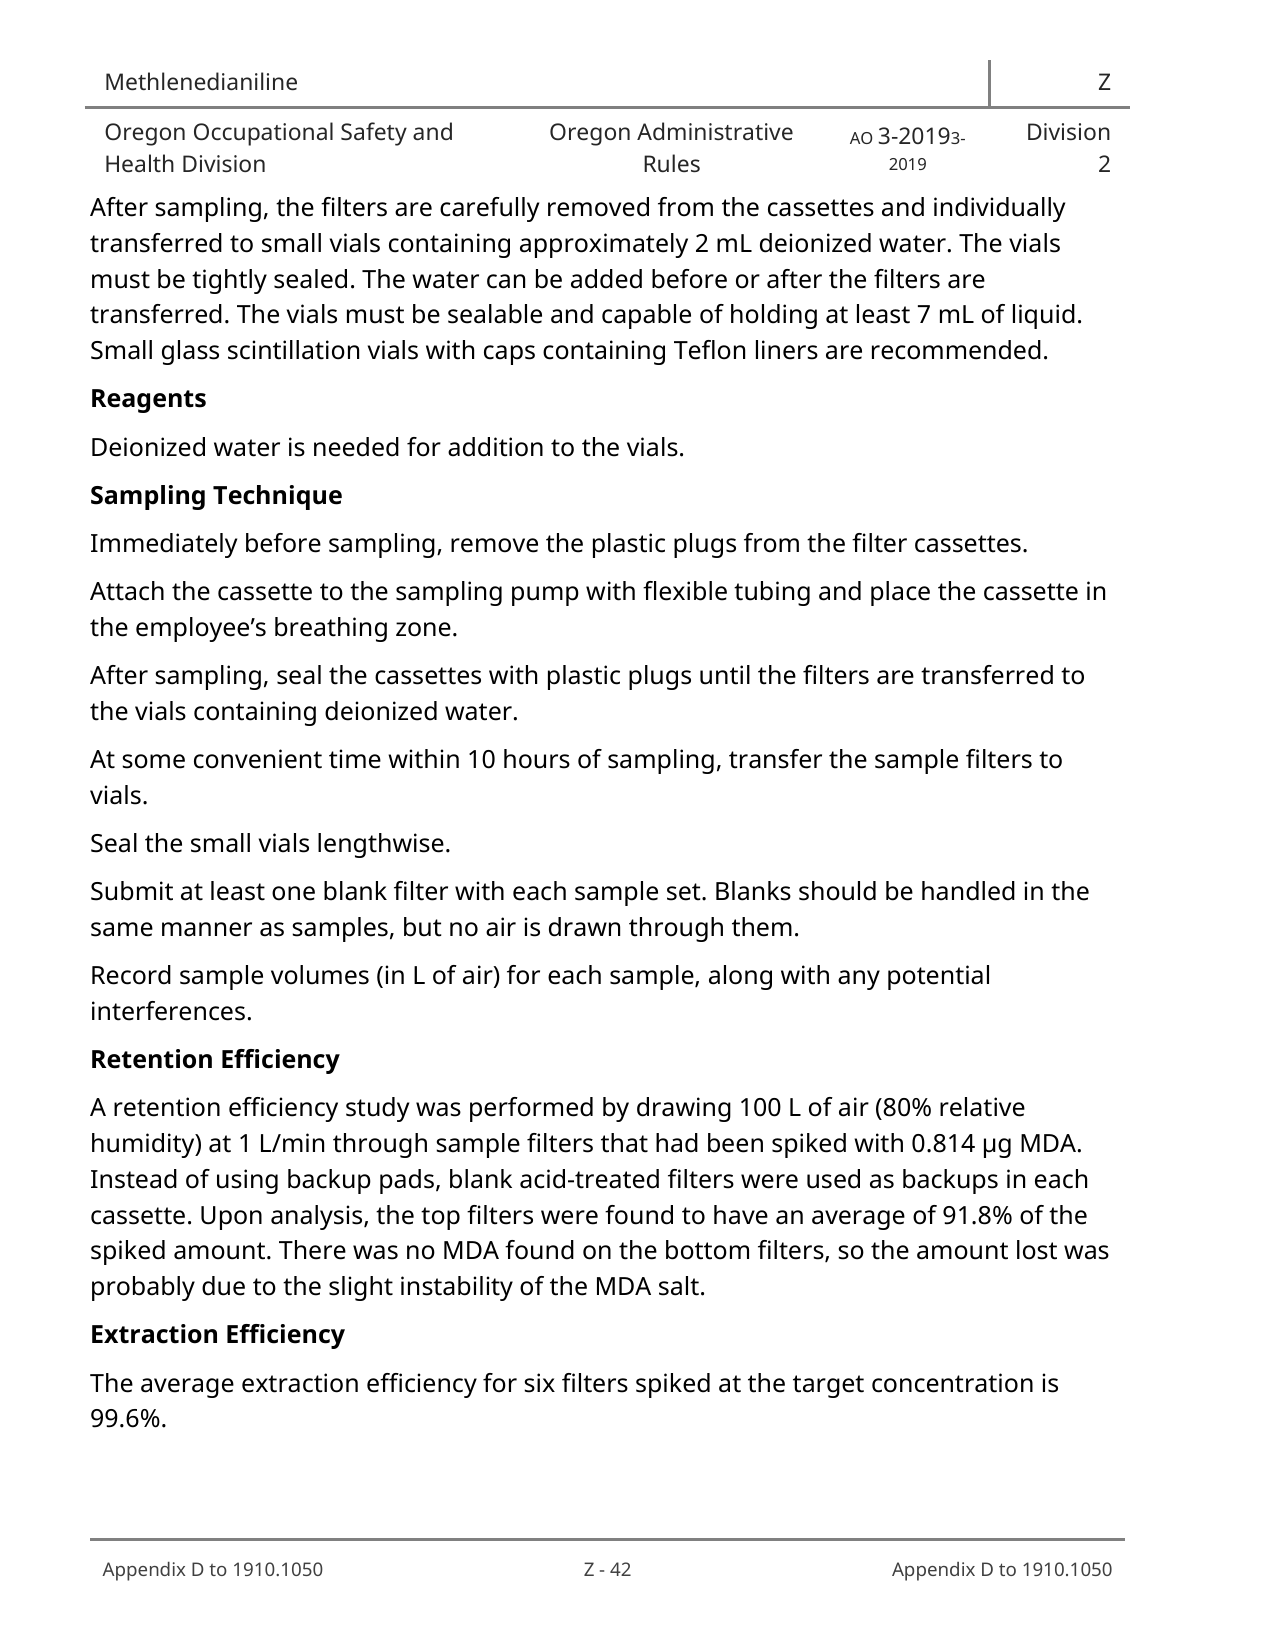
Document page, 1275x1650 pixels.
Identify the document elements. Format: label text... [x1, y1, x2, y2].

text A retention efficiency study was performed by drawing 100 L of air (80% relative humidity) at 1 L/min through sample filters that had been spiked with 0.814 µg MDA. Instead of using backup pads, blank acid-treated filters were used as backups in each cassette. Upon analysis, the top filters were found to have an average of 91.8% of the spiked amount. There was no MDA found on the bottom filters, so the amount lost was probably due to the slight instability of the MDA salt. [90, 1090, 1125, 1303]
text After sampling, seal the cassettes with plastic plugs until the filters are transferred to the vials containing deionized water. [90, 658, 1125, 728]
text At some convenient time within 10 hours of sampling, transfer the sample filters to vials. [90, 742, 1125, 812]
text Retention Efficiency [90, 1042, 1125, 1076]
text Record sample volumes (in L of air) for each sample, along with any potential interferences. [90, 958, 1125, 1028]
text Immediately before sampling, remove the plastic plugs from the filter cassettes. [90, 526, 1125, 560]
text Attach the cassette to the sampling pump with flexible tubing and place the cassette in the employee’s breathing zone. [90, 574, 1125, 644]
text Sampling Technique [90, 477, 1125, 511]
text Deionized water is needed for addition to the vials. [90, 429, 1125, 463]
text The average extraction efficiency for six filters spiked at the target concentration is 99.6%. [90, 1365, 1125, 1435]
text Submit at least one blank filter with each sample set. Blanks should be handled in the same manner as samples, but no air is drawn through them. [90, 874, 1125, 944]
text Extraction Efficiency [90, 1317, 1125, 1351]
text Seal the small vials lengthwise. [90, 826, 1125, 860]
text Reagents [90, 381, 1125, 415]
text After sampling, the filters are carefully removed from the cassettes and individually transferred to small vials containing approximately 2 mL deionized water. The vials must be tightly sealed. The water can be added before or after the filters are transferred. The vials must be sealable and capable of holding at least 7 mL of liquid. Small glass scintillation vials with caps containing Teflon liners are recommended. [90, 150, 1125, 367]
